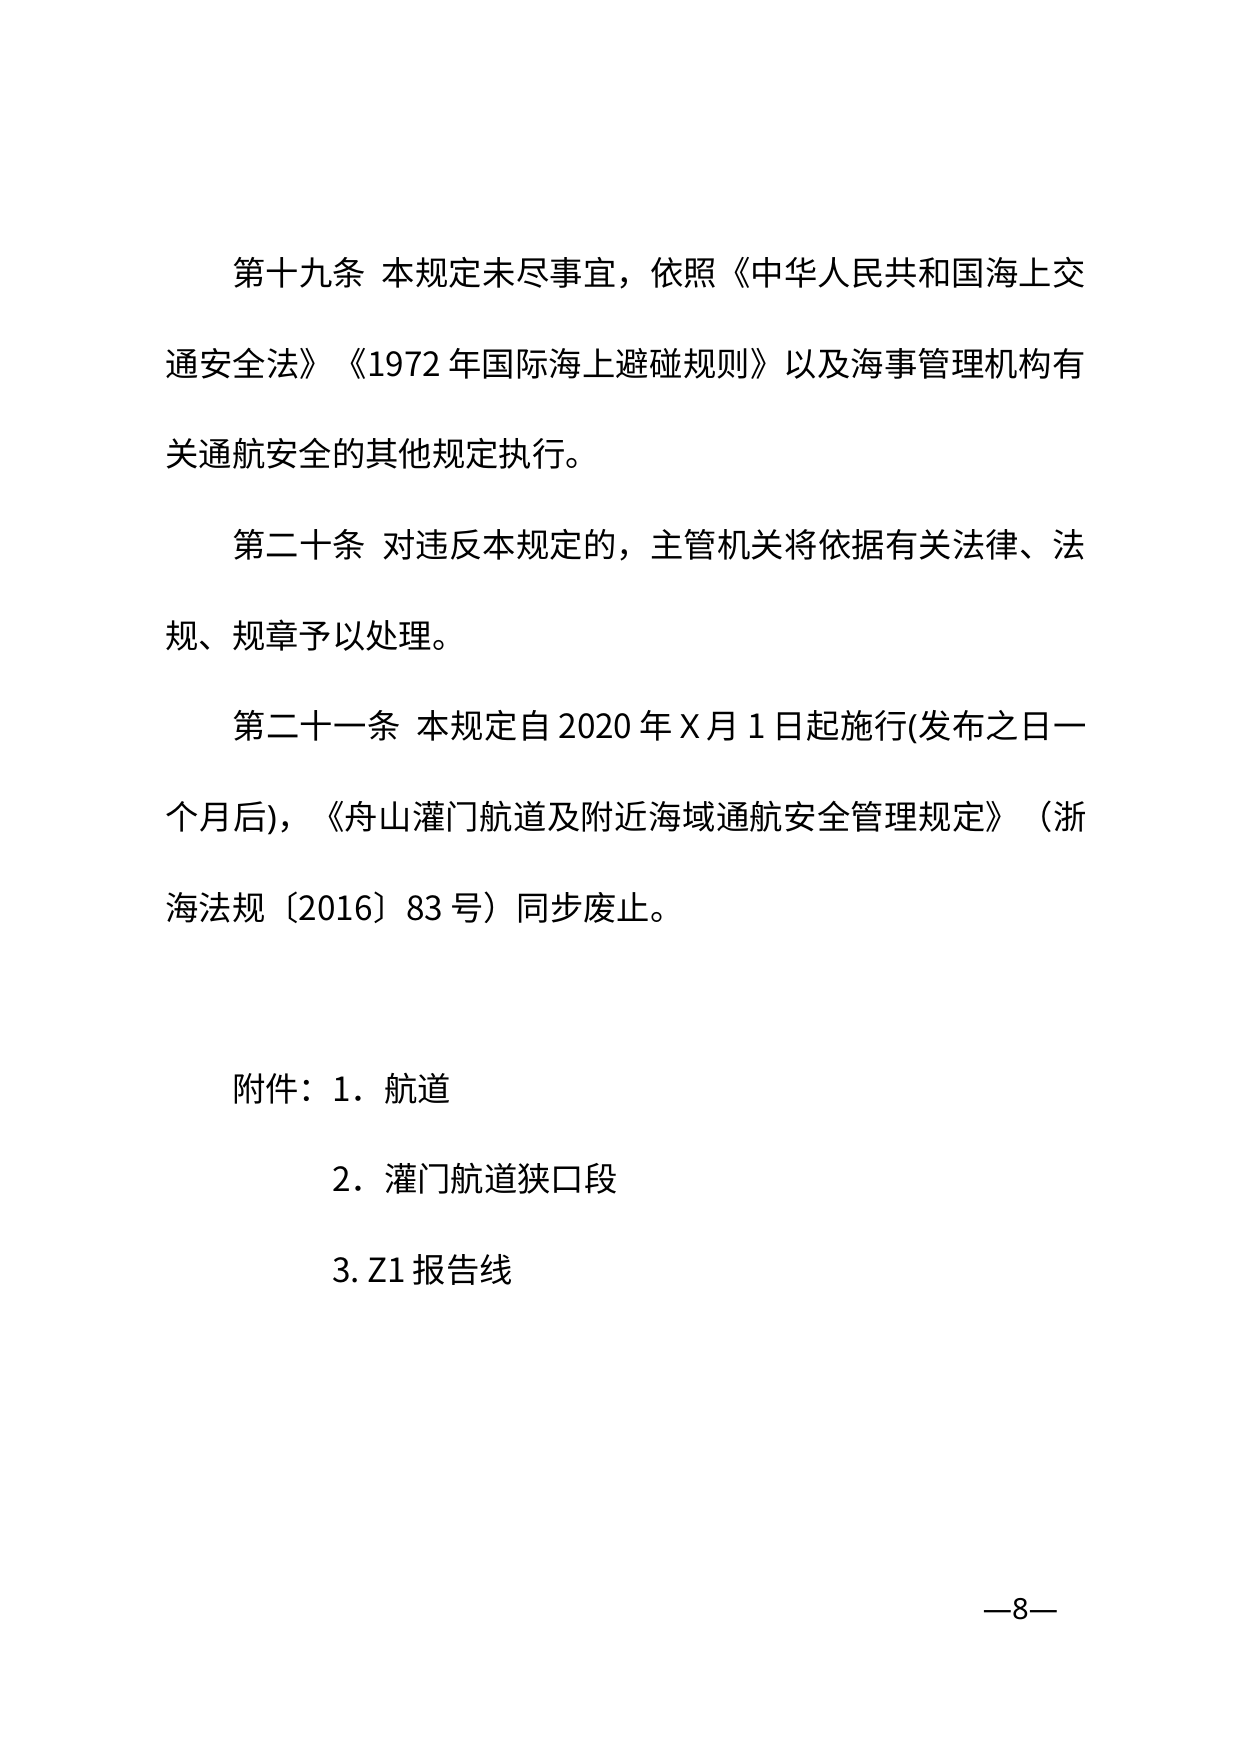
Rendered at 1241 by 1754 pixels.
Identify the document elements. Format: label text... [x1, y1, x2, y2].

text 2．灌门航道狭口段 [165, 1132, 1087, 1223]
text 第二十一条 本规定自2020年X月1日起施行(发布之日一个月后)，《舟山灌门航道及附近海域通航安全管理规定》（浙海法规〔2016〕83号）同步废止。 [165, 679, 1087, 951]
text 第十九条 本规定未尽事宜，依照《中华人民共和国海上交通安全法》《1972年国际海上避碰规则》以及海事管理机构有关通航安全的其他规定执行。 [165, 226, 1087, 498]
text 附件：1．航道 [165, 1041, 1087, 1132]
text 第二十条 对违反本规定的，主管机关将依据有关法律、法规、规章予以处理。 [165, 498, 1087, 679]
text 3. Z1报告线 [165, 1223, 1087, 1313]
